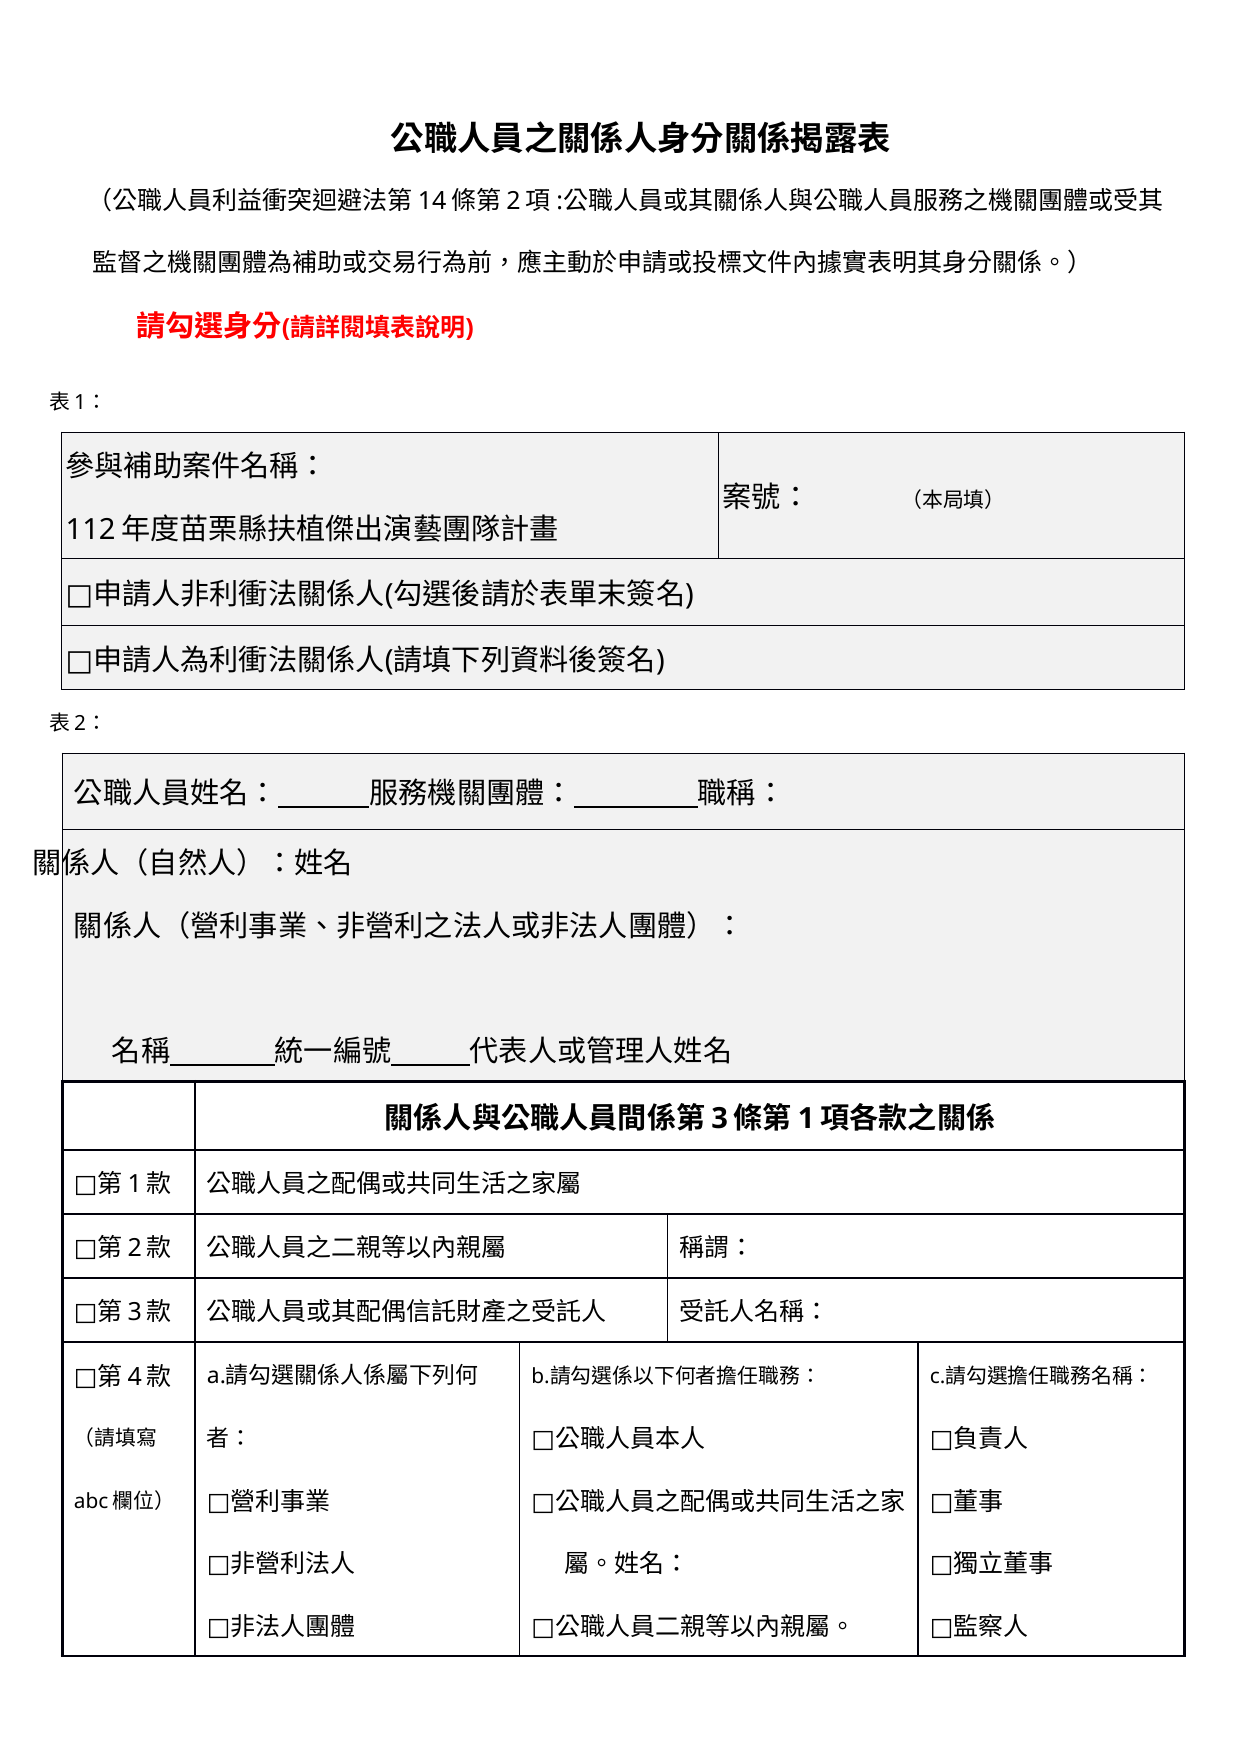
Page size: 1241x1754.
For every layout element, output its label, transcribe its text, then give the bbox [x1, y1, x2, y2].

table_cell 公職人員之二親等以內親屬 [196, 1215, 667, 1277]
table_cell □申請人為利衝法關係人(請填下列資料後簽名) [62, 626, 1184, 689]
text 表2： [33, 690, 1110, 752]
text 公職人員之關係人身分關係揭露表 [33, 104, 1240, 167]
table_header 參與補助案件名稱： 112年度苗栗縣扶植傑出演藝團隊計畫 [62, 433, 718, 558]
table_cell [520, 1343, 917, 1655]
text 表1： [33, 369, 1189, 432]
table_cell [919, 1343, 1183, 1655]
table_cell □第2款 [64, 1215, 194, 1277]
table_cell □第4款 （請填寫abc欄位） [64, 1343, 194, 1655]
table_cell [196, 1343, 519, 1655]
list （公職人員利益衝突迴避法第14條第2項 :公職人員或其關係人與公職人員服務之機關團體或受其監督之機關團體為補助或交易行為前，應主動於申請或投標文件內據實表明其身分關係。） [88, 167, 1184, 292]
table_cell □第3款 [64, 1279, 194, 1341]
table_cell 稱謂： [668, 1215, 1183, 1277]
table_cell 關 關係人（自然人）：姓名 關係人（營利事業、非營利之法人或非法人團體）： 名稱 統一編號 代表人或管理人姓名 [63, 830, 1184, 1080]
table_cell 公職人員之配偶或共同生活之家屬 [196, 1151, 1183, 1213]
table_cell 公職人員或其配偶信託財產之受託人 [196, 1279, 667, 1341]
table_cell □第1款 [64, 1151, 194, 1213]
table_cell 關係人與公職人員間係第3條第1項各款之關係 [196, 1083, 1183, 1149]
table_cell □申請人非利衝法關係人(勾選後請於表單末簽名) [62, 559, 1184, 625]
text 請勾選身分(請詳閱填表說明) [136, 292, 1184, 354]
table_cell 受託人名稱： [668, 1279, 1183, 1341]
table_cell [64, 1083, 194, 1149]
table_header 公職人員姓名： 服務機關團體： 職稱： [63, 754, 1184, 829]
table_header 案號： （本局填） [719, 433, 1184, 558]
